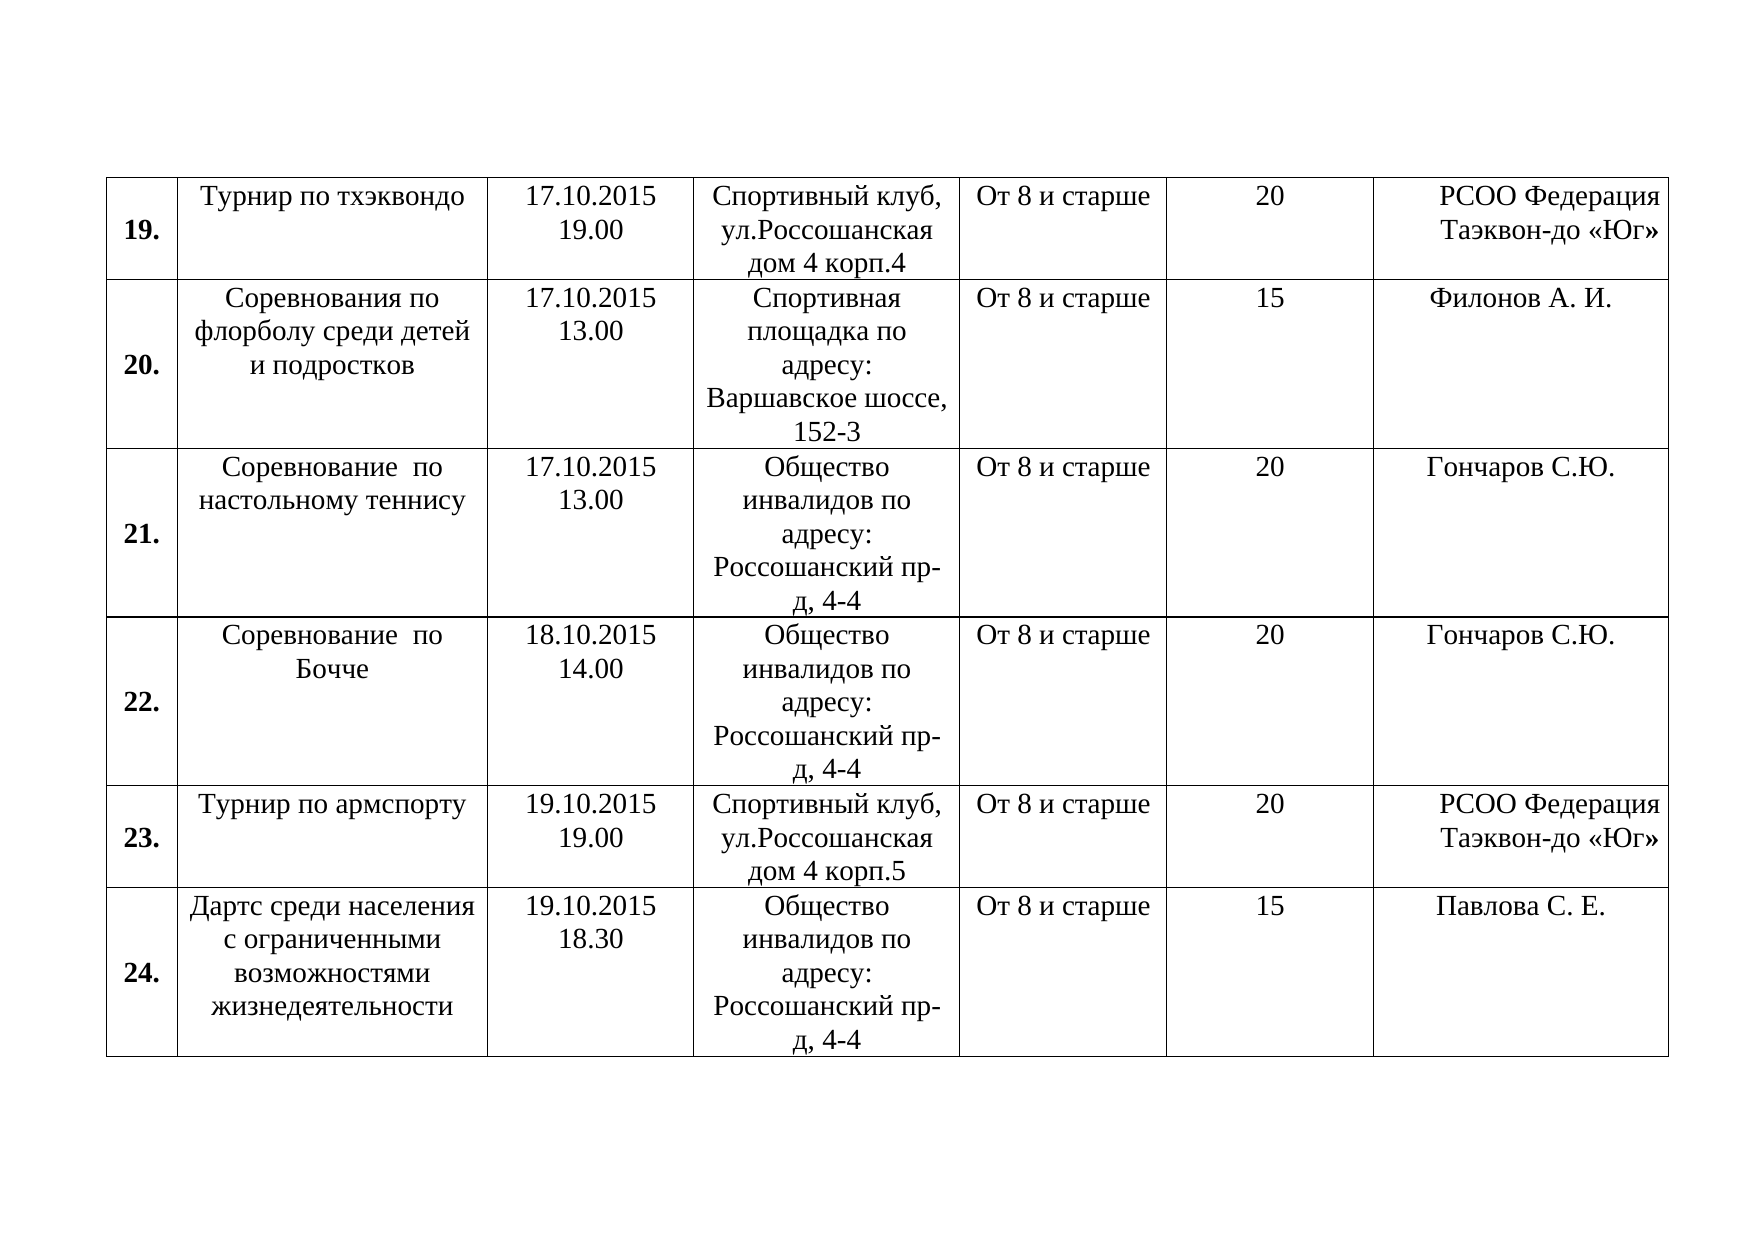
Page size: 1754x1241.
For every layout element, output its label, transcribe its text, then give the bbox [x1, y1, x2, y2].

table_cell 17.10.2015 13.00 [488, 280, 693, 448]
table_cell 20 [1167, 786, 1373, 887]
table_cell 19.10.2015 18.30 [488, 888, 693, 1056]
table_cell Дартс среди населения с ограниченными возможностями жизнедеятельности [178, 888, 487, 1056]
table_cell Павлова С. Е. [1374, 888, 1668, 1056]
table_cell Соревнования по флорболу среди детей и подростков [178, 280, 487, 448]
table_cell [107, 888, 177, 1056]
table_cell Гончаров С.Ю. [1374, 449, 1668, 616]
table_cell 18.10.2015 14.00 [488, 618, 693, 785]
table_cell От 8 и старше [960, 280, 1166, 448]
table_cell Гончаров С.Ю. [1374, 618, 1668, 785]
table_cell Спортивная площадка по адресу: Варшавское шоссе, 152-3 [694, 280, 959, 448]
table_cell 15 [1167, 280, 1373, 448]
table_cell РСОО Федерация Таэквон-до «Юг» [1374, 178, 1668, 279]
table_cell Филонов А. И. [1374, 280, 1668, 448]
table_cell 15 [1167, 888, 1373, 1056]
table_cell 19.10.2015 19.00 [488, 786, 693, 887]
table_cell Спортивный клуб, ул.Россошанская дом 4 корп.5 [694, 786, 959, 887]
table_cell Соревнование по настольному теннису [178, 449, 487, 616]
table_cell Турнир по армспорту [178, 786, 487, 887]
table_cell 17.10.2015 19.00 [488, 178, 693, 279]
table_cell 20 [1167, 618, 1373, 785]
table_cell 20 [1167, 449, 1373, 616]
table_cell Соревнование по Бочче [178, 618, 487, 785]
table_cell Турнир по тхэквондо [178, 178, 487, 279]
table_cell [107, 449, 177, 616]
table_cell Общество инвалидов по адресу: Россошанский пр-д, 4-4 [694, 618, 959, 785]
table_cell От 8 и старше [960, 888, 1166, 1056]
table_cell От 8 и старше [960, 178, 1166, 279]
table_cell [107, 280, 177, 448]
table_cell [107, 786, 177, 887]
table_cell От 8 и старше [960, 786, 1166, 887]
table_cell Спортивный клуб, ул.Россошанская дом 4 корп.4 [694, 178, 959, 279]
table_cell От 8 и старше [960, 449, 1166, 616]
table_cell 20 [1167, 178, 1373, 279]
table_cell [107, 178, 177, 279]
table_cell Общество инвалидов по адресу: Россошанский пр-д, 4-4 [694, 888, 959, 1056]
table_cell [107, 618, 177, 785]
table_cell 17.10.2015 13.00 [488, 449, 693, 616]
table_cell От 8 и старше [960, 618, 1166, 785]
table_cell Общество инвалидов по адресу: Россошанский пр-д, 4-4 [694, 449, 959, 616]
table_cell РСОО Федерация Таэквон-до «Юг» [1374, 786, 1668, 887]
